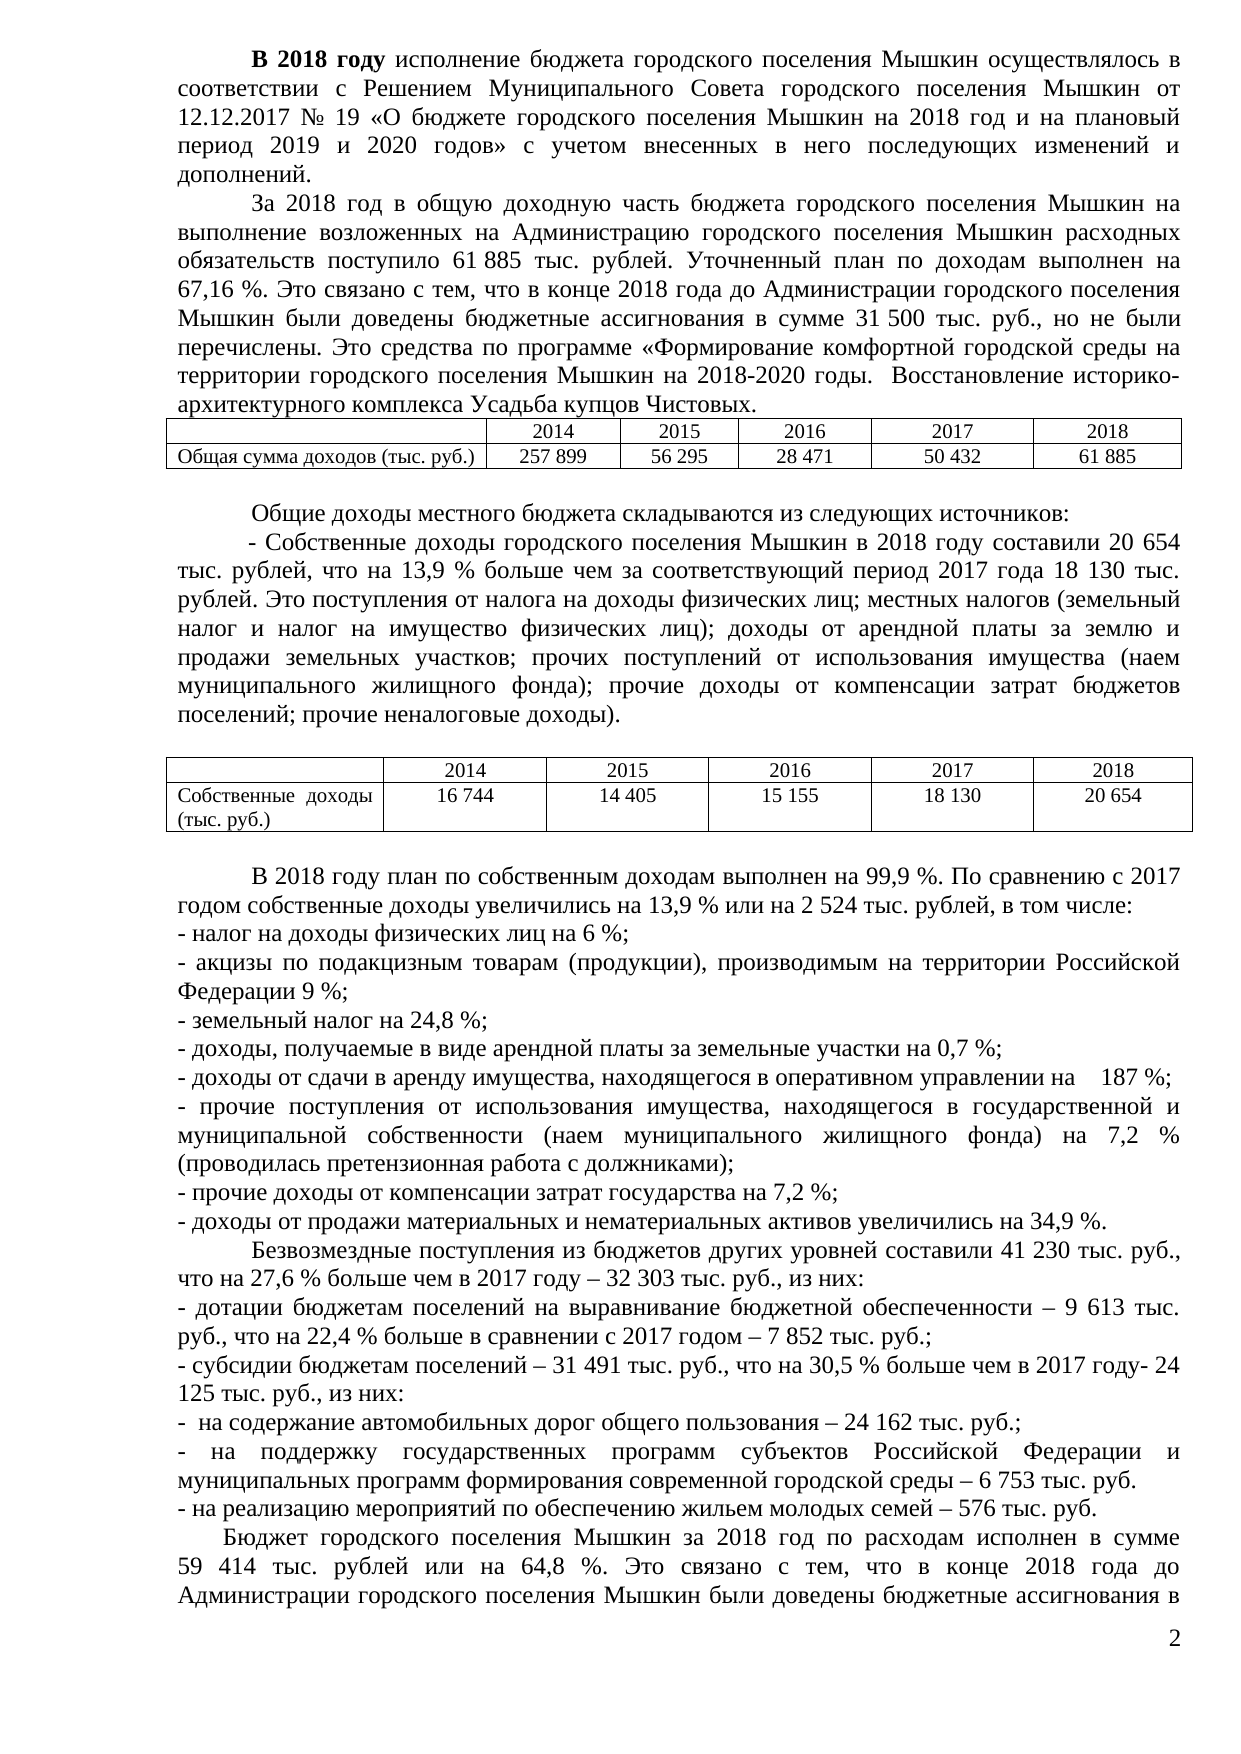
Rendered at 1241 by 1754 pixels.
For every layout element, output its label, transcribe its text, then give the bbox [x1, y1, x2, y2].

table_cell 61 885 [1034, 444, 1181, 468]
table_cell 28 471 [739, 444, 871, 468]
table_cell 257 899 [487, 444, 620, 468]
text - акцизы по подакцизным товарам (продукции), производимым на территории Российской Федерации 9 %; [177, 947, 1181, 1005]
table_cell Общая сумма доходов (тыс. руб.) [167, 444, 486, 468]
text За 2018 год в общую доходную часть бюджета городского поселения Мышкин на выполнение возложенных на Администрацию городского поселения Мышкин расходных обязательств поступило 61 885 тыс. рублей. Уточненный план по доходам выполнен на 67,16 %. Это связано с тем, что в конце 2018 года до Администрации городского поселения Мышкин были доведены бюджетные ассигнования в сумме 31 500 тыс. руб., но не были перечислены. Это средства по программе «Формирование комфортной городской среды на территории городского поселения Мышкин на 2018-2020 годы. Восстановление историко-архитектурного комплекса Усадьба купцов Чистовых. [177, 188, 1181, 418]
text - доходы от сдачи в аренду имущества, находящегося в оперативном управлении на 187 %; [177, 1062, 1181, 1091]
text В 2018 году план по собственным доходам выполнен на 99,9 %. По сравнению с 2017 годом собственные доходы увеличились на 13,9 % или на 2 524 тыс. рублей, в том числе: [177, 861, 1181, 918]
table_header 2014 [487, 419, 620, 443]
table_cell 15 155 [709, 783, 871, 831]
table_header 2014 [384, 758, 546, 782]
table_header 2017 [872, 419, 1033, 443]
text Общие доходы местного бюджета складываются из следующих источников: [177, 498, 1181, 527]
table_cell 20 654 [1034, 783, 1192, 831]
text - дотации бюджетам поселений на выравнивание бюджетной обеспеченности – 9 613 тыс. руб., что на 22,4 % больше в сравнении с 2017 годом – 7 852 тыс. руб.; [177, 1292, 1181, 1350]
table_header 2017 [872, 758, 1033, 782]
text - субсидии бюджетам поселений – 31 491 тыс. руб., что на 30,5 % больше чем в 2017 году- 24 125 тыс. руб., из них: [177, 1350, 1181, 1407]
text - на содержание автомобильных дорог общего пользования – 24 162 тыс. руб.; [177, 1407, 1181, 1436]
table_header 2016 [709, 758, 871, 782]
table_header 2015 [621, 419, 738, 443]
text - прочие доходы от компенсации затрат государства на 7,2 %; [177, 1177, 1181, 1206]
table_header 2018 [1034, 758, 1192, 782]
text - прочие поступления от использования имущества, находящегося в государственной и муниципальной собственности (наем муниципального жилищного фонда) на 7,2 % (проводилась претензионная работа с должниками); [177, 1091, 1181, 1177]
table_cell Собственные доходы (тыс. руб.) [167, 783, 383, 831]
table_header 2018 [1034, 419, 1181, 443]
text - доходы, получаемые в виде арендной платы за земельные участки на 0,7 %; [177, 1033, 1181, 1062]
text В 2018 году исполнение бюджета городского поселения Мышкин осуществлялось в соответствии с Решением Муниципального Совета городского поселения Мышкин от 12.12.2017 № 19 «О бюджете городского поселения Мышкин на 2018 год и на плановый период 2019 и 2020 годов» с учетом внесенных в него последующих изменений и дополнений. [177, 44, 1181, 188]
text - на поддержку государственных программ субъектов Российской Федерации и муниципальных программ формирования современной городской среды – 6 753 тыс. руб. [177, 1436, 1181, 1493]
table_header 2016 [739, 419, 871, 443]
table_cell 50 432 [872, 444, 1033, 468]
text - налог на доходы физических лиц на 6 %; [177, 918, 1181, 947]
table_header [167, 419, 486, 443]
text - на реализацию мероприятий по обеспечению жильем молодых семей – 576 тыс. руб. [177, 1493, 1181, 1522]
table_header 2015 [547, 758, 708, 782]
table_cell 14 405 [547, 783, 708, 831]
table_header [167, 758, 383, 782]
text - доходы от продажи материальных и нематериальных активов увеличились на 34,9 %. [177, 1206, 1181, 1235]
text - Собственные доходы городского поселения Мышкин в 2018 году составили 20 654 тыс. рублей, что на 13,9 % больше чем за соответствующий период 2017 года 18 130 тыс. рублей. Это поступления от налога на доходы физических лиц; местных налогов (земельный налог и налог на имущество физических лиц); доходы от арендной платы за землю и продажи земельных участков; прочих поступлений от использования имущества (наем муниципального жилищного фонда); прочие доходы от компенсации затрат бюджетов поселений; прочие неналоговые доходы). [177, 527, 1181, 728]
table_cell 16 744 [384, 783, 546, 831]
text - земельный налог на 24,8 %; [177, 1005, 1181, 1033]
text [177, 1522, 1181, 1608]
text Безвозмездные поступления из бюджетов других уровней составили 41 230 тыс. руб., что на 27,6 % больше чем в 2017 году – 32 303 тыс. руб., из них: [177, 1235, 1181, 1292]
table_cell 18 130 [872, 783, 1033, 831]
table_cell 56 295 [621, 444, 738, 468]
